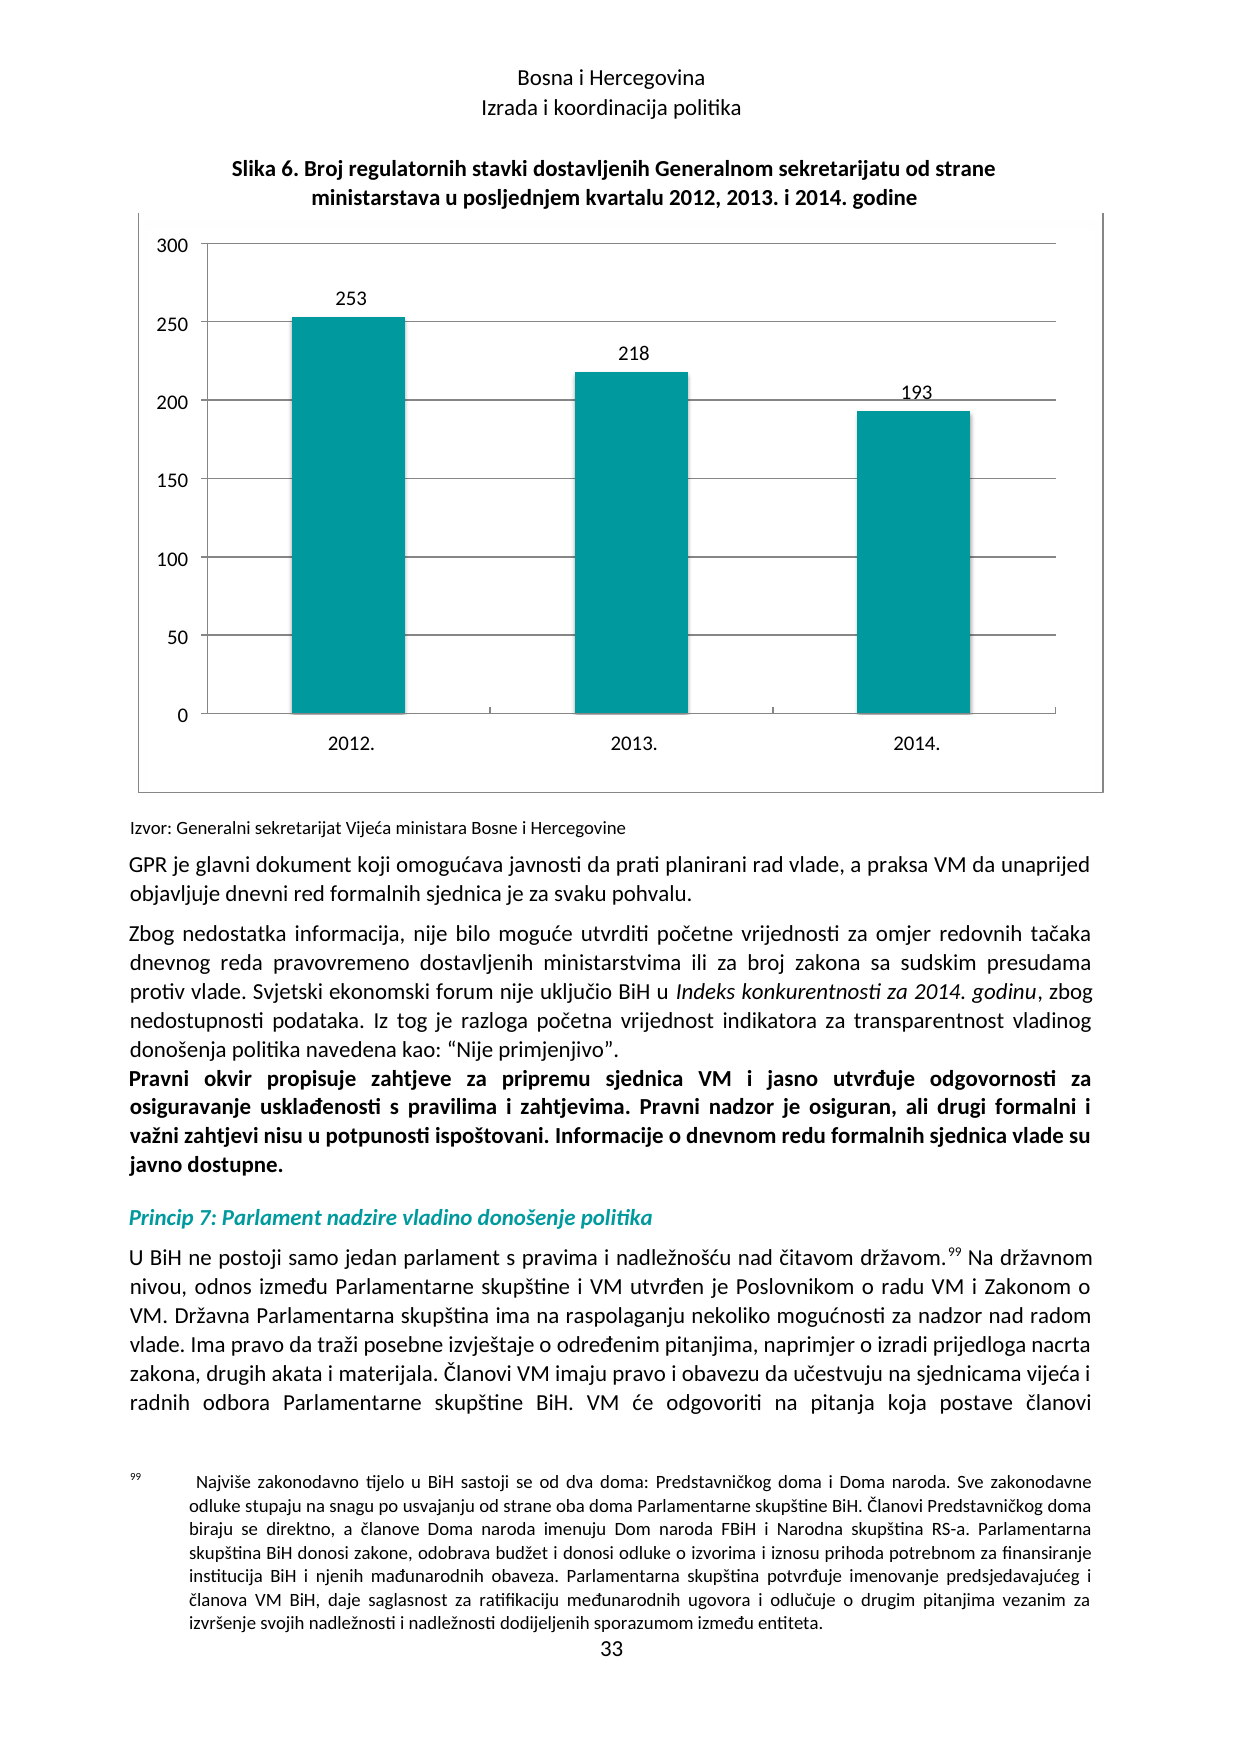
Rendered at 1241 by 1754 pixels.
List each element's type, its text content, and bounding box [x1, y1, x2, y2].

text Zbog nedostatka informacija, nije bilo moguće utvrditi početne vrijednosti za omjer redovnih tačaka dnevnog reda pravovremeno dostavljenih ministarstvima ili za broj zakona sa sudskim presudama protiv vlade. Svjetski ekonomski forum nije uključio BiH u Indeks konkurentnosti za 2014. godinu, zbog nedostupnosti podataka. Iz tog je razloga početna vrijednost indikatora za transparentnost vladinog donošenja politika navedena kao: “Nije primjenjivo”. [128, 919, 1093, 1063]
subtitle Slika 6. Broj regulatornih stavki dostavljenih Generalnom sekretarijatu od strane ministarstava u posljednjem kvartalu 2012, 2013. i 2014. godine [184, 154, 1044, 211]
text Princip 7: Parlament nadzire vladino donošenje politika [128, 1203, 1093, 1231]
picture [130, 213, 1111, 808]
text GPR je glavni dokument koji omogućava javnosti da prati planirani rad vlade, a praksa VM da unaprijed objavljuje dnevni red formalnih sjednica je za svaku pohvalu. [128, 850, 1093, 907]
text Pravni okvir propisuje zahtjeve za pripremu sjednica VM i jasno utvrđuje odgovornosti za osiguravanje usklađenosti s pravilima i zahtjevima. Pravni nadzor je osiguran, ali drugi formalni i važni zahtjevi nisu u potpunosti ispoštovani. Informacije o dnevnom redu formalnih sjednica vlade su javno dostupne. [128, 1064, 1092, 1178]
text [128, 1243, 1093, 1416]
picture [139, 213, 1102, 792]
text Izvor: Generalni sekretarijat Vijeća ministara Bosne i Hercegovine [130, 816, 1093, 839]
